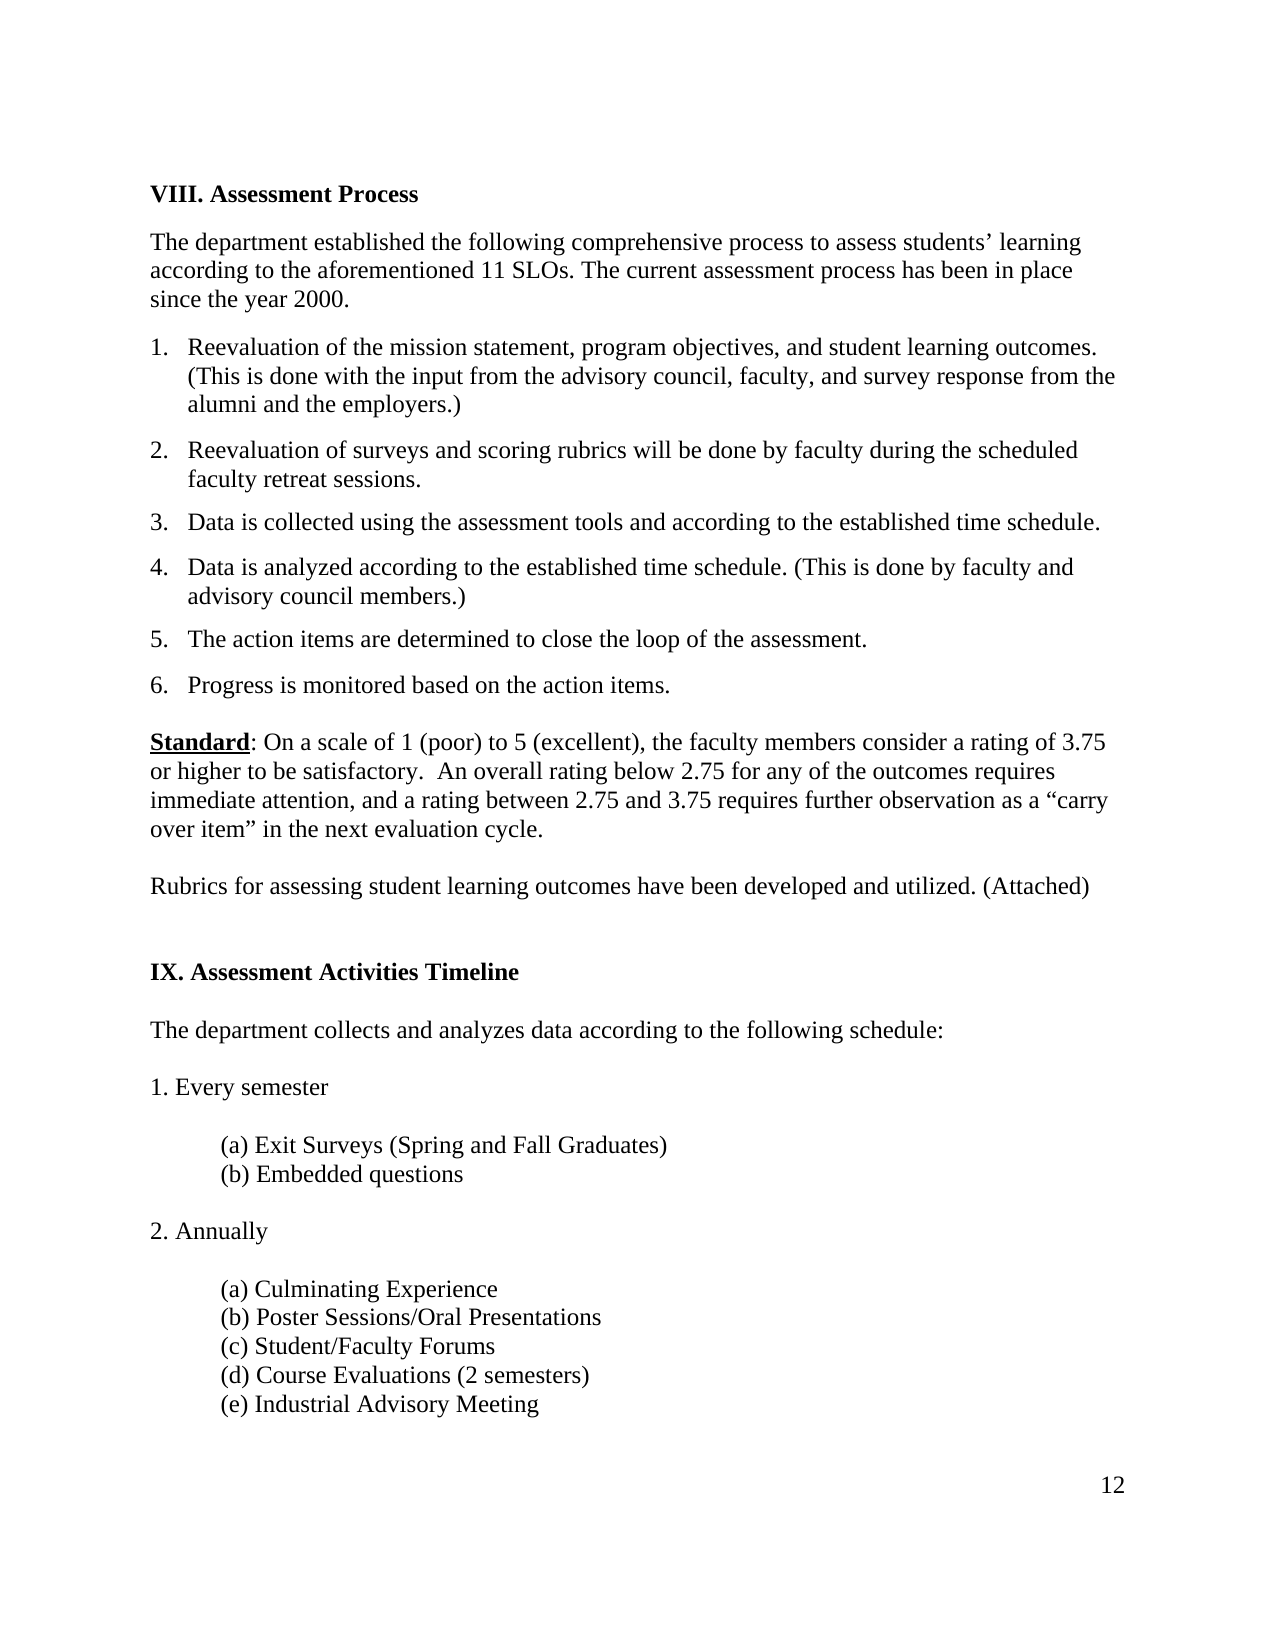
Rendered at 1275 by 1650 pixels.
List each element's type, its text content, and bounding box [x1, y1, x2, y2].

text The department collects and analyzes data according to the following schedule: [150, 1015, 1125, 1044]
text (a) Exit Surveys (Spring and Fall Graduates) [150, 1130, 1125, 1159]
list Data is analyzed according to the established time schedule. (This is done by faculty and advisory council members.) [150, 552, 1125, 610]
text (b) Poster Sessions/Oral Presentations [150, 1302, 1125, 1331]
text 2. Annually [150, 1216, 1125, 1245]
text (e) Industrial Advisory Meeting [150, 1389, 1125, 1417]
text (b) Embedded questions [150, 1159, 1125, 1187]
list Reevaluation of surveys and scoring rubrics will be done by faculty during the scheduled faculty retreat sessions. [150, 435, 1125, 493]
text (d) Course Evaluations (2 semesters) [150, 1360, 1125, 1389]
list Reevaluation of the mission statement, program objectives, and student learning outcomes. (This is done with the input from the advisory council, faculty, and survey response from the alumni and the employers.) [150, 332, 1125, 418]
text The department established the following comprehensive process to assess students’ learning according to the aforementioned 11 SLOs. The current assessment process has been in place since the year 2000. [150, 227, 1125, 313]
text (c) Student/Faculty Forums [150, 1331, 1125, 1360]
text 1. Every semester [150, 1072, 1125, 1101]
list Progress is monitored based on the action items. [150, 670, 1125, 699]
list The action items are determined to close the loop of the assessment. [150, 624, 1125, 653]
text Standard: On a scale of 1 (poor) to 5 (excellent), the faculty members consider a rating of 3.75 or higher to be satisfactory. An overall rating below 2.75 for any of the outcomes requires immediate attention, and a rating between 2.75 and 3.75 requires further observation as a “carry over item” in the next evaluation cycle. [150, 727, 1125, 842]
text IX. Assessment Activities Timeline [150, 957, 1125, 986]
text VIII. Assessment Process [150, 179, 1125, 207]
list Data is collected using the assessment tools and according to the established time schedule. [150, 507, 1125, 536]
text Rubrics for assessing student learning outcomes have been developed and utilized. (Attached) [150, 871, 1125, 900]
text (a) Culminating Experience [150, 1274, 1125, 1302]
